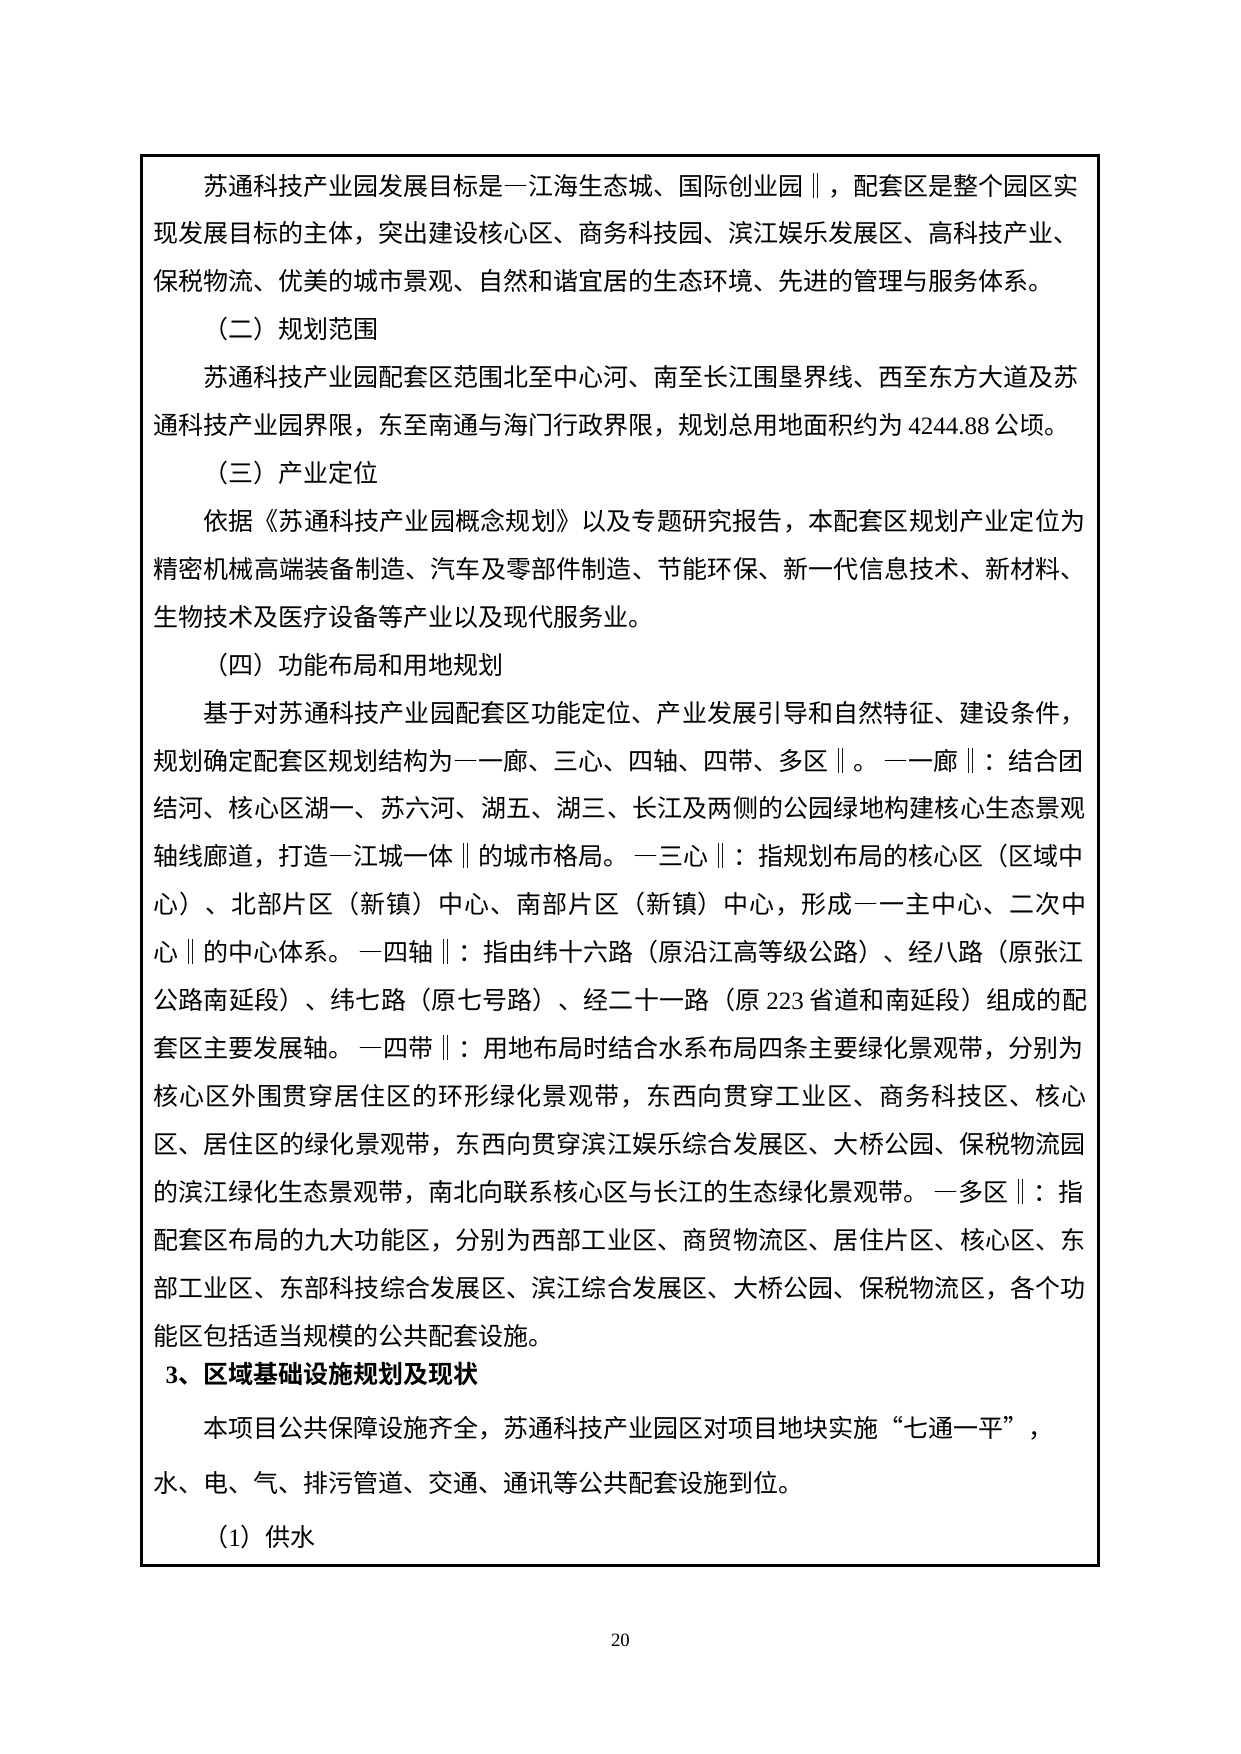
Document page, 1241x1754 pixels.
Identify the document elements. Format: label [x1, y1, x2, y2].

table_header [143, 157, 1097, 1563]
